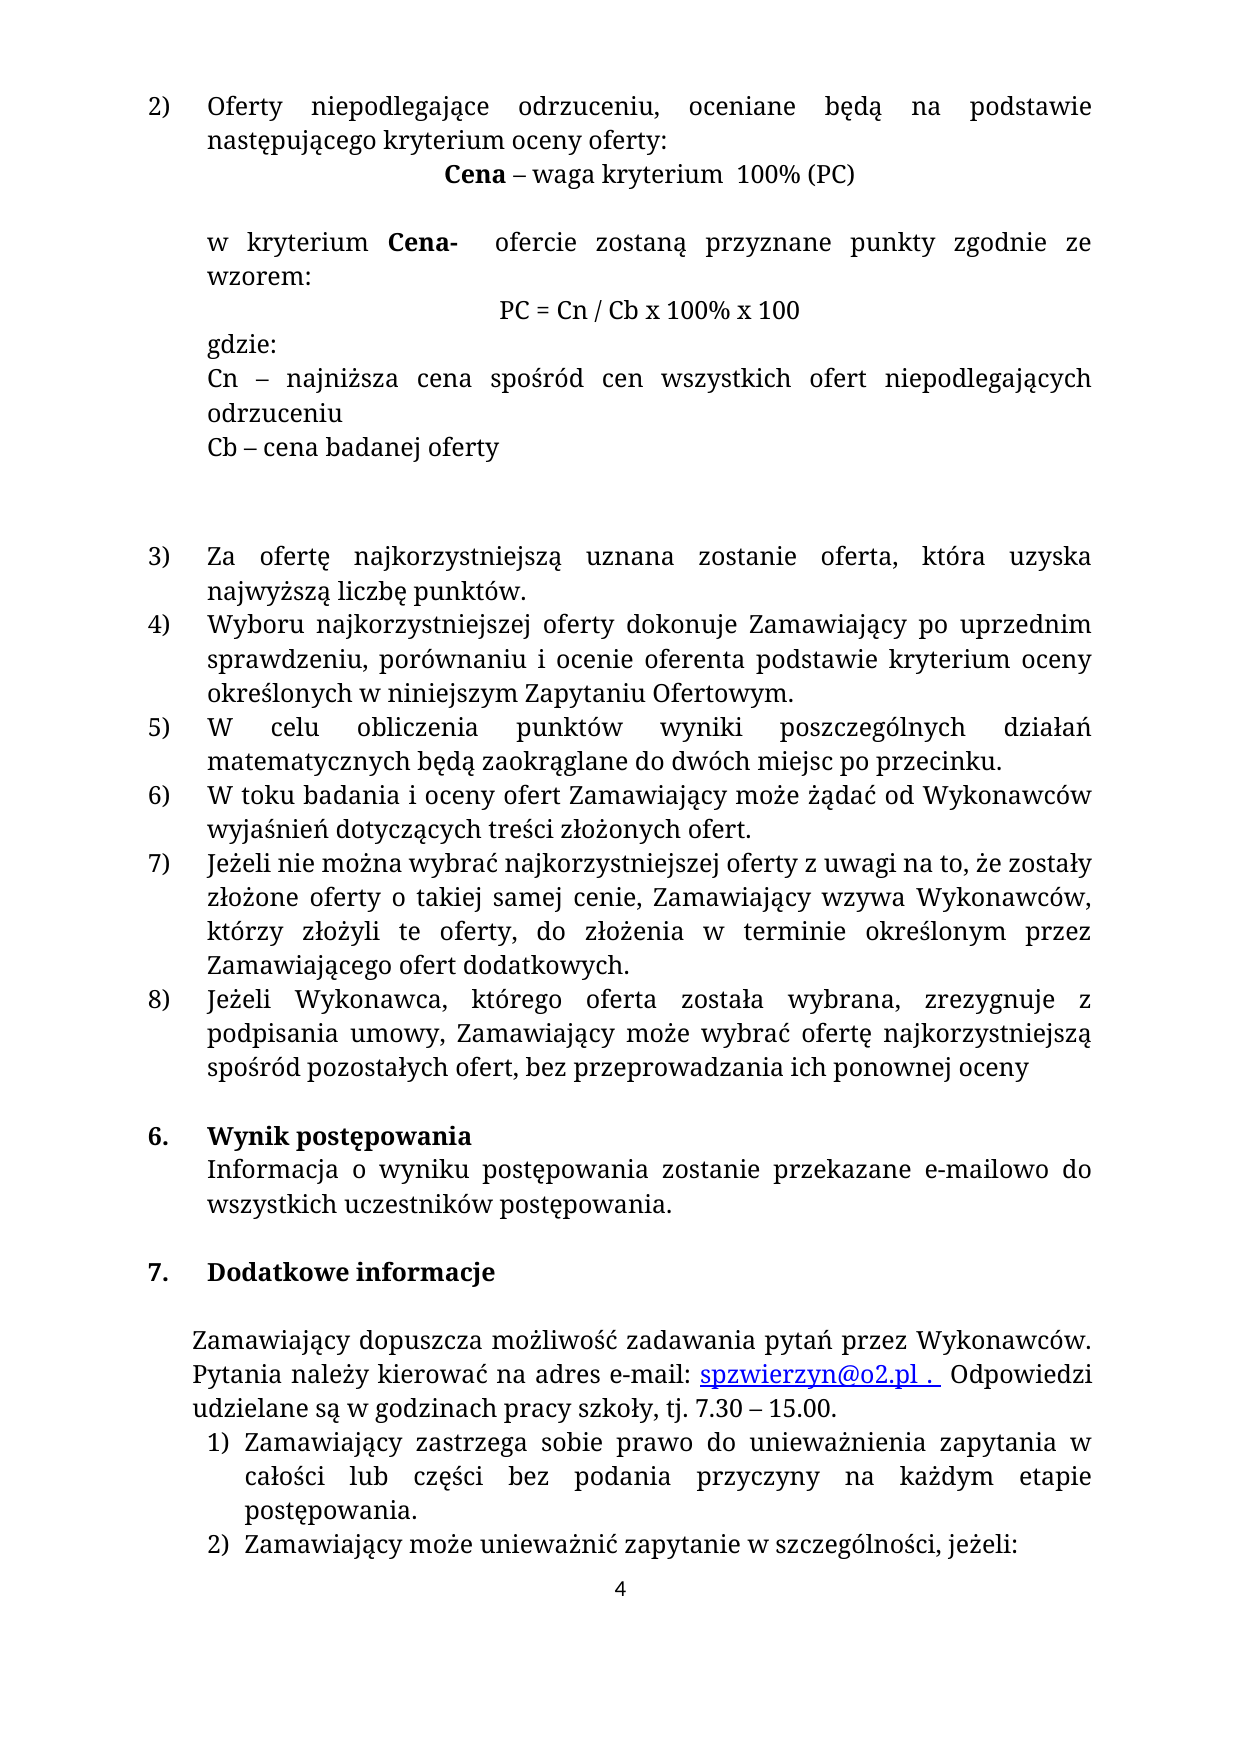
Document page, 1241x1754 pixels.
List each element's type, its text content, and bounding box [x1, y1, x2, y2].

list Za ofertę najkorzystniejszą uznana zostanie oferta, która uzyska najwyższą liczbę punktów. [148, 539, 1092, 607]
list Zamawiający zastrzega sobie prawo do unieważnienia zapytania w całości lub części bez podania przyczyny na każdym etapie postępowania. [207, 1425, 1092, 1527]
list Cena – waga kryterium 100% (PC) [207, 157, 1092, 191]
list Dodatkowe informacje [148, 1254, 1092, 1288]
list W toku badania i oceny ofert Zamawiający może żądać od Wykonawców wyjaśnień dotyczących treści złożonych ofert. [148, 777, 1092, 846]
list Jeżeli nie można wybrać najkorzystniejszej oferty z uwagi na to, że zostały złożone oferty o takiej samej cenie, Zamawiający wzywa Wykonawców, którzy złożyli te oferty, do złożenia w terminie określonym przez Zamawiającego ofert dodatkowych. [148, 846, 1092, 982]
list W celu obliczenia punktów wyniki poszczególnych działań matematycznych będą zaokrąglane do dwóch miejsc po przecinku. [148, 709, 1092, 777]
list Oferty niepodlegające odrzuceniu, oceniane będą na podstawie następującego kryterium oceny oferty: [148, 89, 1092, 157]
list w kryterium Cena- ofercie zostaną przyznane punkty zgodnie ze wzorem: [207, 225, 1092, 293]
list Zamawiający dopuszcza możliwość zadawania pytań przez Wykonawców. Pytania należy kierować na adres e-mail: spzwierzyn@o2.pl . Odpowiedzi udzielane są w godzinach pracy szkoły, tj. 7.30 – 15.00. [192, 1322, 1092, 1425]
list Informacja o wyniku postępowania zostanie przekazane e-mailowo do wszystkich uczestników postępowania. [207, 1152, 1092, 1220]
list Wynik postępowania [148, 1118, 1092, 1152]
text gdzie: [207, 327, 1092, 361]
text PC = Cn / Cb x 100% x 100 [207, 293, 1092, 327]
list Zamawiający może unieważnić zapytanie w szczególności, jeżeli: [207, 1527, 1092, 1561]
text Cb – cena badanej oferty [207, 429, 1092, 463]
list Jeżeli Wykonawca, którego oferta została wybrana, zrezygnuje z podpisania umowy, Zamawiający może wybrać ofertę najkorzystniejszą spośród pozostałych ofert, bez przeprowadzania ich ponownej oceny [148, 982, 1092, 1084]
list Wyboru najkorzystniejszej oferty dokonuje Zamawiający po uprzednim sprawdzeniu, porównaniu i ocenie oferenta podstawie kryterium oceny określonych w niniejszym Zapytaniu Ofertowym. [148, 607, 1092, 709]
text Cn – najniższa cena spośród cen wszystkich ofert niepodlegających odrzuceniu [207, 361, 1092, 429]
